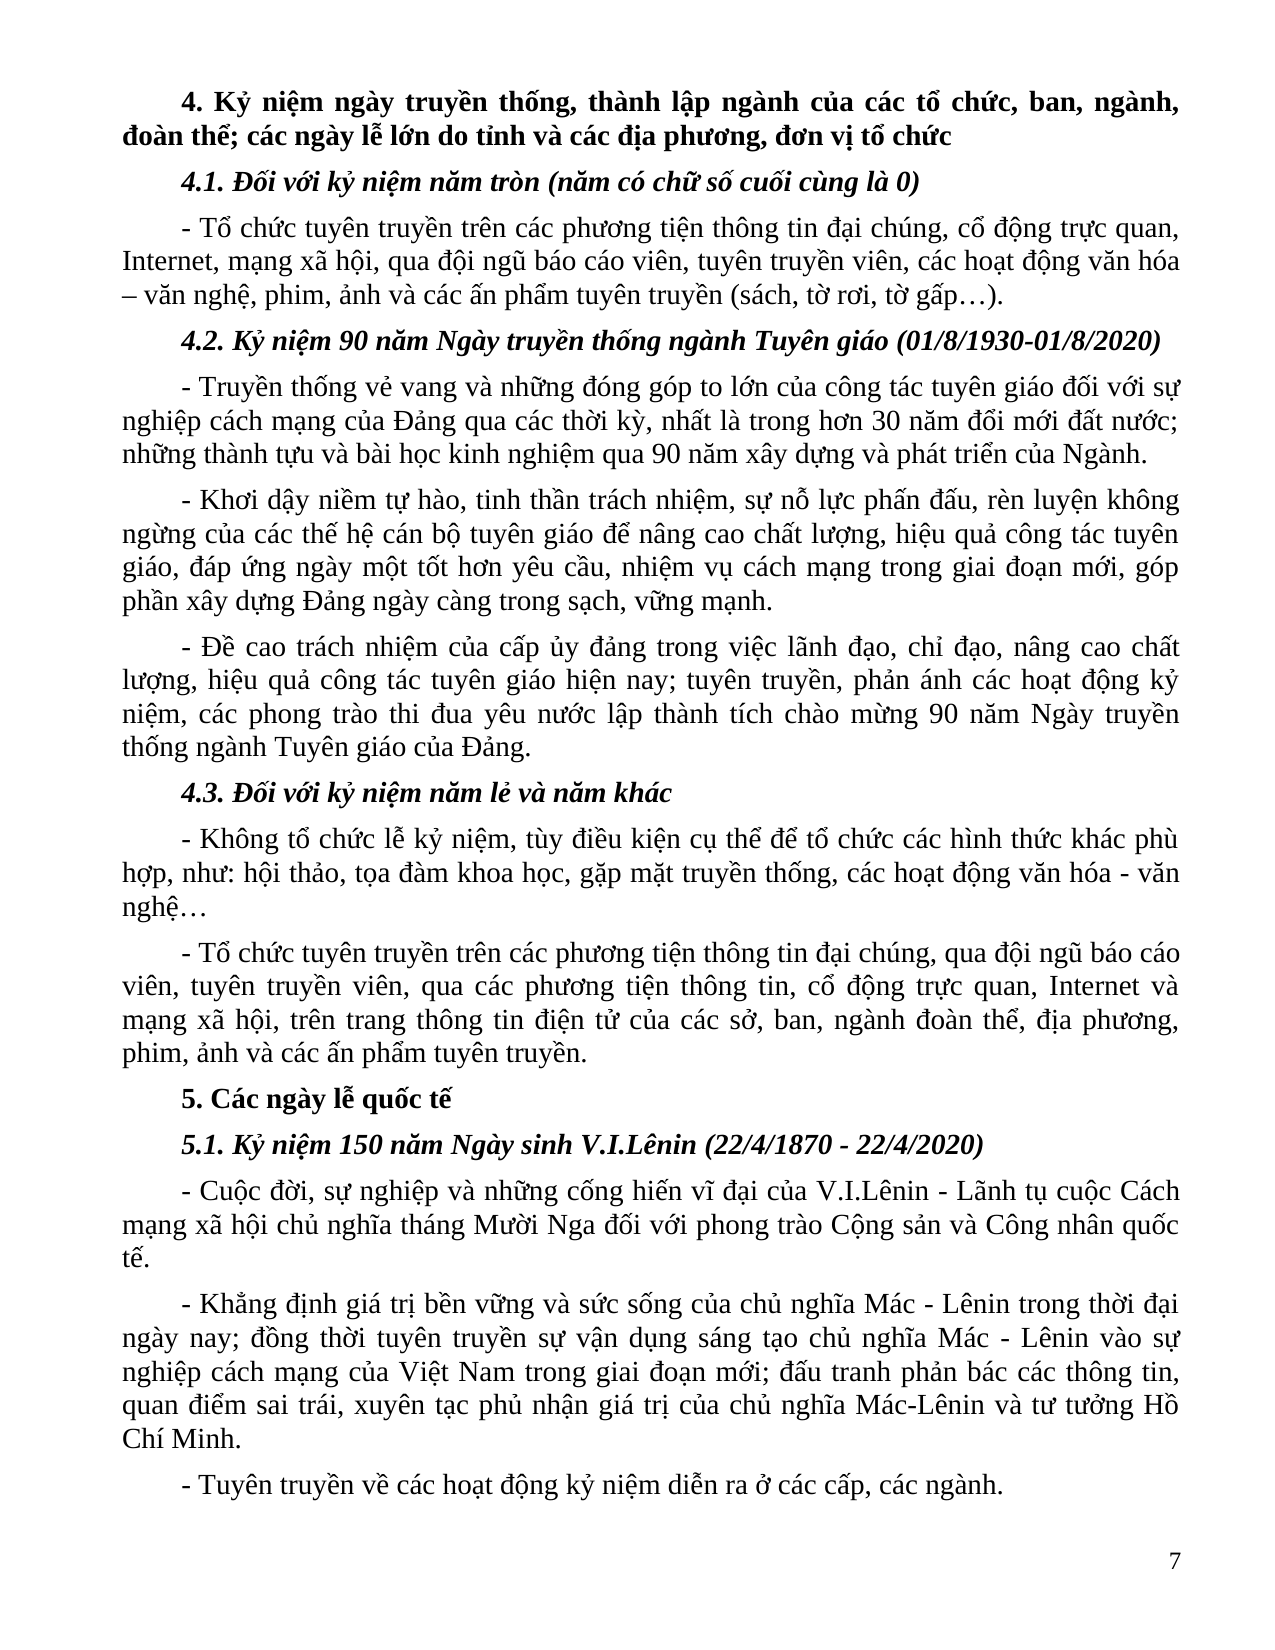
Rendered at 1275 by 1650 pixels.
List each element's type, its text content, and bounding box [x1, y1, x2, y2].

text 4.1. Đối với kỷ niệm năm tròn (năm có chữ số cuối cùng là 0) [122, 164, 1181, 197]
text - Đề cao trách nhiệm của cấp ủy đảng trong việc lãnh đạo, chỉ đạo, nâng cao chất lượng, hiệu quả công tác tuyên giáo hiện nay; tuyên truyền, phản ánh các hoạt động kỷ niệm, các phong trào thi đua yêu nước lập thành tích chào mừng 90 năm Ngày truyền thống ngành Tuyên giáo của Đảng. [122, 629, 1181, 763]
text - Khẳng định giá trị bền vững và sức sống của chủ nghĩa Mác - Lênin trong thời đại ngày nay; đồng thời tuyên truyền sự vận dụng sáng tạo chủ nghĩa Mác - Lênin vào sự nghiệp cách mạng của Việt Nam trong giai đoạn mới; đấu tranh phản bác các thông tin, quan điểm sai trái, xuyên tạc phủ nhận giá trị của chủ nghĩa Mác-Lênin và tư tưởng Hồ Chí Minh. [122, 1287, 1181, 1454]
text - Tuyên truyền về các hoạt động kỷ niệm diễn ra ở các cấp, các ngành. [122, 1467, 1181, 1500]
text 4.3. Đối với kỷ niệm năm lẻ và năm khác [122, 776, 1181, 809]
text 5. Các ngày lễ quốc tế [122, 1081, 1181, 1115]
text - Tổ chức tuyên truyền trên các phương tiện thông tin đại chúng, cổ động trực quan, Internet, mạng xã hội, qua đội ngũ báo cáo viên, tuyên truyền viên, các hoạt động văn hóa – văn nghệ, phim, ảnh và các ấn phẩm tuyên truyền (sách, tờ rơi, tờ gấp…). [122, 210, 1181, 311]
text - Khơi dậy niềm tự hào, tinh thần trách nhiệm, sự nỗ lực phấn đấu, rèn luyện không ngừng của các thế hệ cán bộ tuyên giáo để nâng cao chất lượng, hiệu quả công tác tuyên giáo, đáp ứng ngày một tốt hơn yêu cầu, nhiệm vụ cách mạng trong giai đoạn mới, góp phần xây dựng Đảng ngày càng trong sạch, vững mạnh. [122, 482, 1181, 616]
text 4.2. Kỷ niệm 90 năm Ngày truyền thống ngành Tuyên giáo (01/8/1930-01/8/2020) [122, 323, 1181, 357]
text - Tổ chức tuyên truyền trên các phương tiện thông tin đại chúng, qua đội ngũ báo cáo viên, tuyên truyền viên, qua các phương tiện thông tin, cổ động trực quan, Internet và mạng xã hội, trên trang thông tin điện tử của các sở, ban, ngành đoàn thể, địa phương, phim, ảnh và các ấn phẩm tuyên truyền. [122, 935, 1181, 1069]
text - Truyền thống vẻ vang và những đóng góp to lớn của công tác tuyên giáo đối với sự nghiệp cách mạng của Đảng qua các thời kỳ, nhất là trong hơn 30 năm đổi mới đất nước; những thành tựu và bài học kinh nghiệm qua 90 năm xây dựng và phát triển của Ngành. [122, 369, 1181, 470]
text - Không tổ chức lễ kỷ niệm, tùy điều kiện cụ thể để tổ chức các hình thức khác phù hợp, như: hội thảo, tọa đàm khoa học, gặp mặt truyền thống, các hoạt động văn hóa - văn nghệ… [122, 822, 1181, 922]
text - Cuộc đời, sự nghiệp và những cống hiến vĩ đại của V.I.Lênin - Lãnh tụ cuộc Cách mạng xã hội chủ nghĩa tháng Mười Nga đối với phong trào Cộng sản và Công nhân quốc tế. [122, 1173, 1181, 1274]
text 5.1. Kỷ niệm 150 năm Ngày sinh V.I.Lênin (22/4/1870 - 22/4/2020) [122, 1127, 1181, 1161]
text 4. Kỷ niệm ngày truyền thống, thành lập ngành của các tổ chức, ban, ngành, đoàn thể; các ngày lễ lớn do tỉnh và các địa phương, đơn vị tổ chức [122, 84, 1181, 151]
